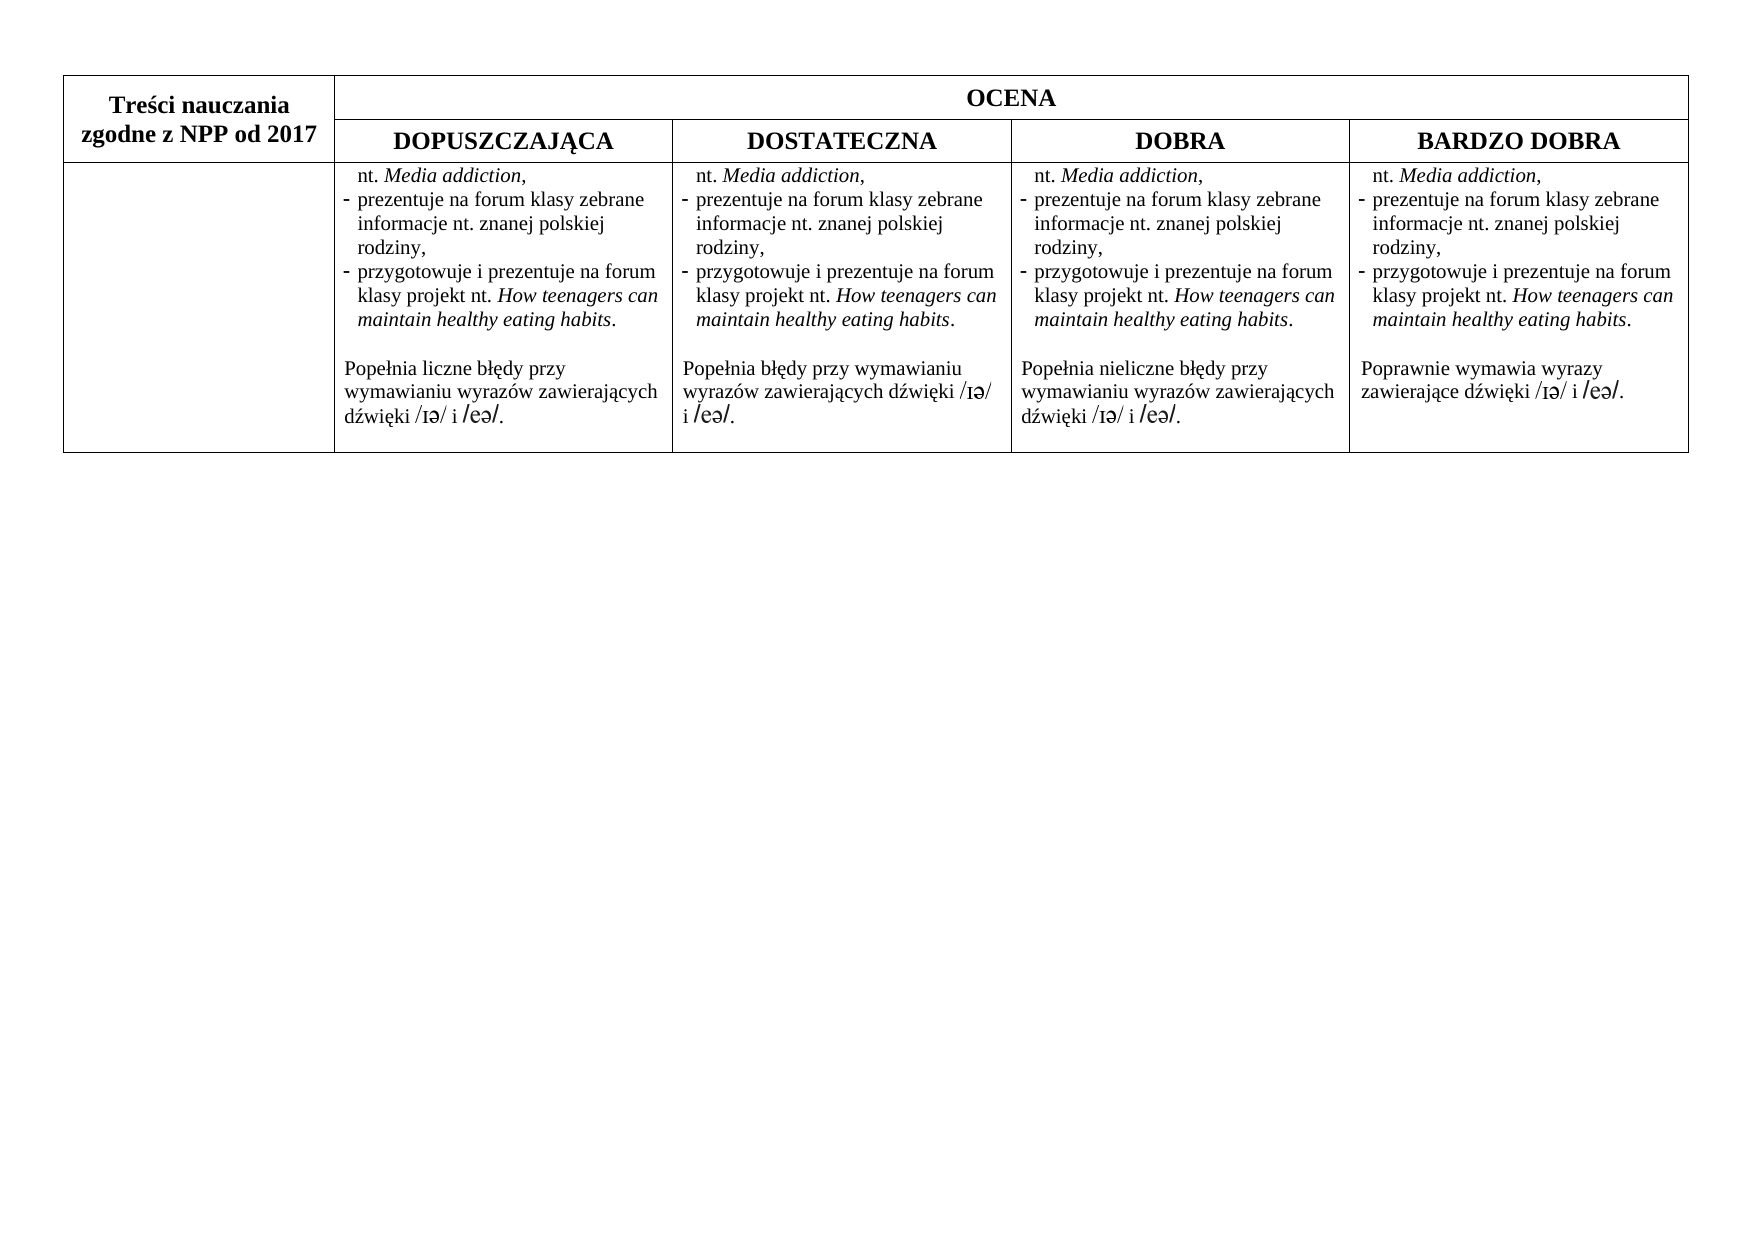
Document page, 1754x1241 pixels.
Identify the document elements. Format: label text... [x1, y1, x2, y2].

table_header OCENA [335, 76, 1688, 119]
picture [693, 404, 730, 423]
picture [1535, 381, 1567, 399]
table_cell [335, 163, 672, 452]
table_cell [1350, 163, 1688, 452]
picture [1092, 405, 1124, 423]
picture [1139, 404, 1176, 423]
picture [1582, 380, 1619, 399]
picture [462, 404, 499, 423]
table_header Treści nauczania zgodne z NPP od 2017 [64, 76, 334, 162]
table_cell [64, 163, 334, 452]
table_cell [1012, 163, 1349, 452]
table_cell DOPUSZCZAJĄCA [335, 120, 672, 162]
picture [415, 405, 447, 423]
table_cell BARDZO DOBRA [1350, 120, 1688, 162]
table_cell DOSTATECZNA [673, 120, 1011, 162]
table_cell DOBRA [1012, 120, 1349, 162]
picture [959, 381, 992, 399]
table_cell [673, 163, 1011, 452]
